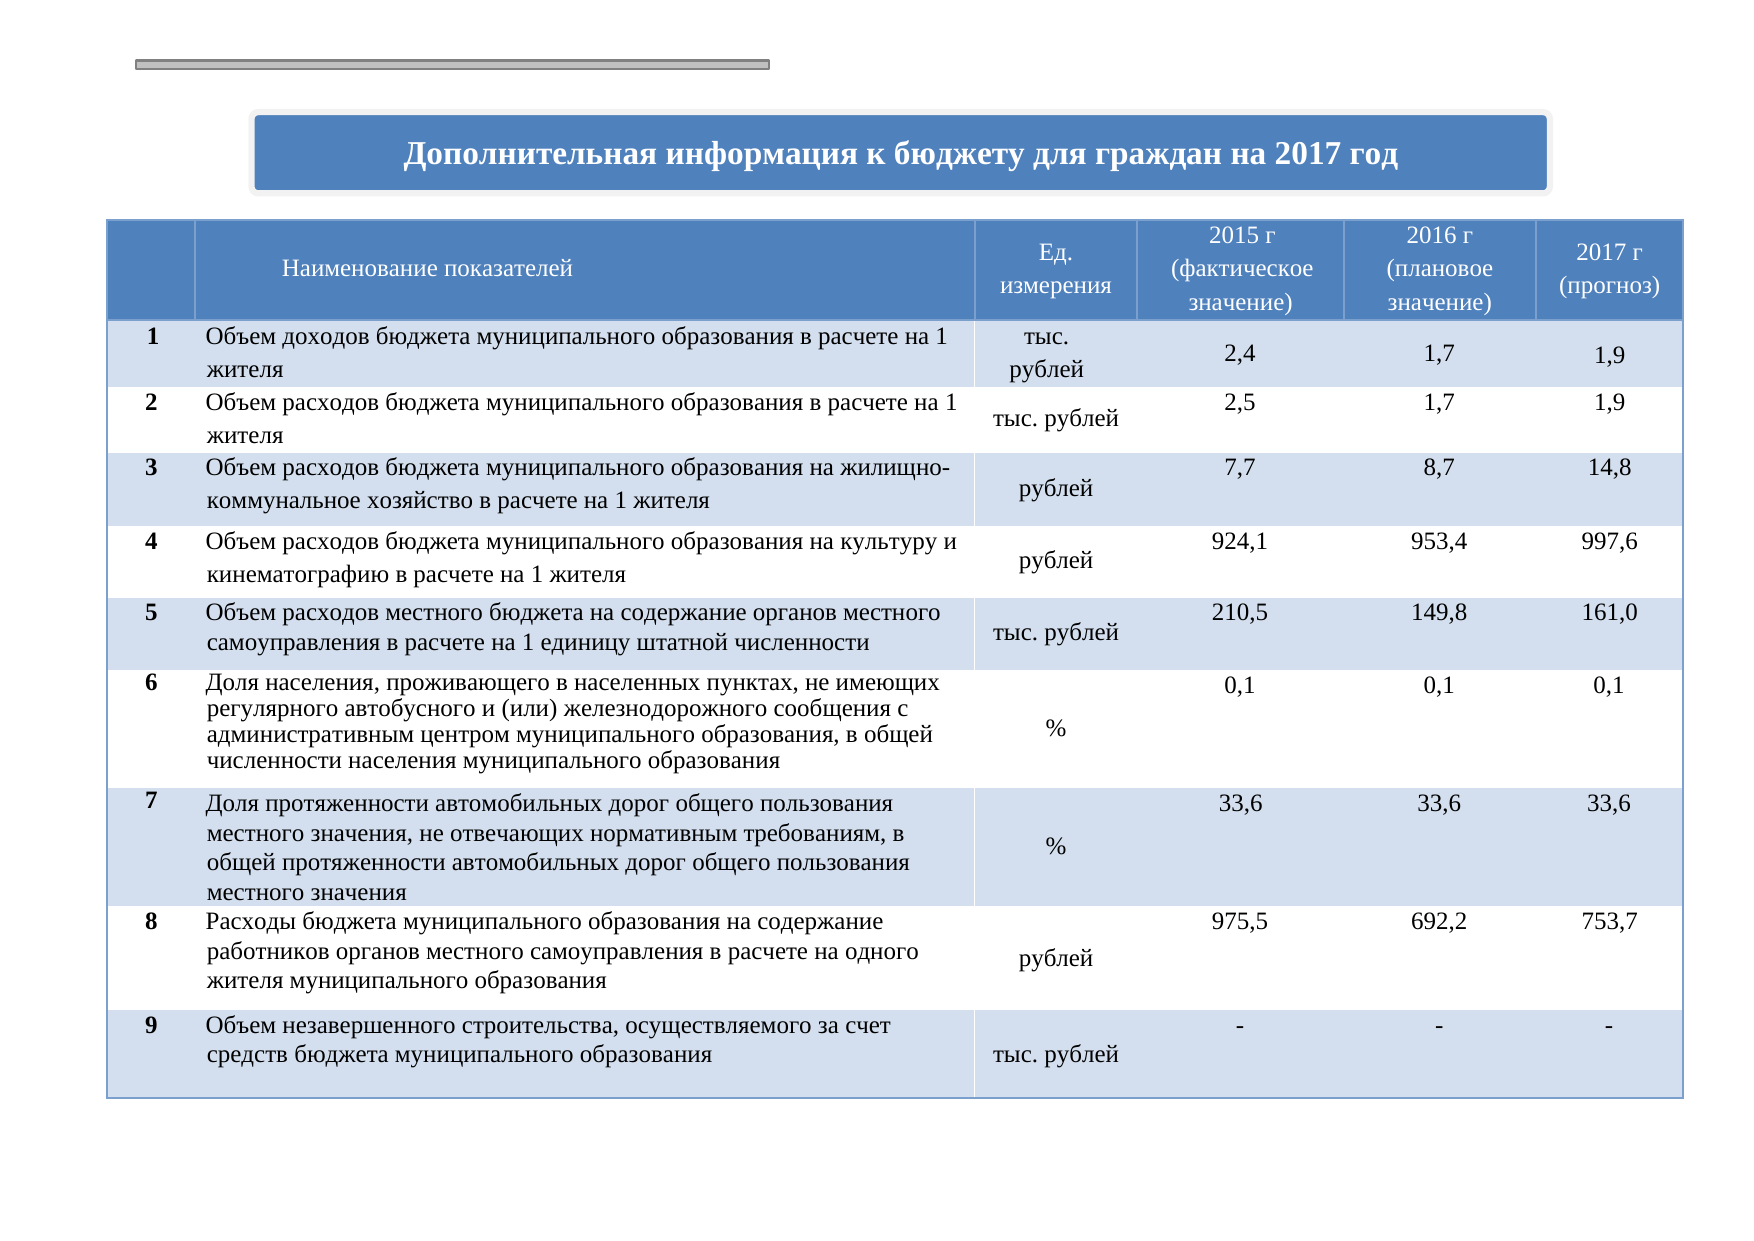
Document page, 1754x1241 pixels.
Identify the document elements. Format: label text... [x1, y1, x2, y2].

table_cell тыс. рублей [975, 1010, 1137, 1097]
table_cell 9 [108, 1010, 195, 1097]
table_cell 210,5 [1137, 598, 1344, 670]
table_cell тыс. рублей [975, 387, 1137, 452]
table_cell Объем расходов бюджета муниципального образования в расчете на 1 жителя [195, 387, 974, 452]
table_cell - [1344, 1010, 1536, 1097]
table_cell Объем доходов бюджета муниципального образования в расчете на 1 жителя [195, 321, 974, 387]
table_cell 33,6 [1344, 788, 1536, 906]
table_cell 0,1 [1536, 670, 1682, 788]
table_cell 8 [108, 906, 195, 1010]
table_cell рублей [975, 526, 1137, 597]
table_cell Доля протяженности автомобильных дорог общего пользования местного значения, не отвечающих нормативным требованиям, в общей протяженности автомобильных дорог общего пользования местного значения [195, 788, 974, 906]
table_cell 8,7 [1344, 453, 1536, 526]
table_cell 1,9 [1536, 387, 1682, 452]
table_cell Объем незавершенного строительства, осуществляемого за счет средств бюджета муниципального образования [195, 1010, 974, 1097]
table_header 2015 г (фактическое значение) [1138, 221, 1343, 319]
table_cell Объем расходов бюджета муниципального образования на культуру и кинематографию в расчете на 1 жителя [195, 526, 974, 597]
table_cell 0,1 [1344, 670, 1536, 788]
table_cell 997,6 [1536, 526, 1682, 597]
table_cell 2,5 [1137, 387, 1344, 452]
table_cell 2,4 [1137, 321, 1344, 387]
table_cell 6 [108, 670, 195, 788]
table_cell 7 [108, 788, 195, 906]
table_cell - [1536, 1010, 1682, 1097]
table_cell 161,0 [1536, 598, 1682, 670]
table_cell 3 [108, 453, 195, 526]
table_cell % [975, 788, 1137, 906]
table_header 2016 г (плановое значение) [1345, 221, 1535, 319]
table_cell 33,6 [1536, 788, 1682, 906]
table_cell Объем расходов бюджета муниципального образования на жилищно-коммунальное хозяйство в расчете на 1 жителя [195, 453, 974, 526]
table_cell - [1137, 1010, 1344, 1097]
table_cell 5 [108, 598, 195, 670]
table_cell 14,8 [1536, 453, 1682, 526]
table_header [108, 221, 194, 319]
table_cell рублей [975, 906, 1137, 1010]
table_cell 2 [108, 387, 195, 452]
table_cell 7,7 [1137, 453, 1344, 526]
table_cell 924,1 [1137, 526, 1344, 597]
table_header 2017 г (прогноз) [1537, 221, 1682, 319]
table_cell тыс. рублей [975, 321, 1137, 387]
table_cell 149,8 [1344, 598, 1536, 670]
table_cell 953,4 [1344, 526, 1536, 597]
table_cell 753,7 [1536, 906, 1682, 1010]
table_cell Доля населения, проживающего в населенных пунктах, не имеющих регулярного автобусного и (или) железнодорожного сообщения с административным центром муниципального образования, в общей численности населения муниципального образования [195, 670, 974, 788]
table_cell 33,6 [1137, 788, 1344, 906]
table_cell тыс. рублей [975, 598, 1137, 670]
table_header Ед. измерения [976, 221, 1136, 319]
table_cell Объем расходов местного бюджета на содержание органов местного самоуправления в расчете на 1 единицу штатной численности [195, 598, 974, 670]
table_cell 0,1 [1137, 670, 1344, 788]
table_cell 1,7 [1344, 387, 1536, 452]
table_cell 1 [108, 321, 195, 387]
table_cell 1,9 [1536, 321, 1682, 387]
table_cell % [975, 670, 1137, 788]
table_cell 692,2 [1344, 906, 1536, 1010]
table_header Наименование показателей [196, 221, 974, 319]
table_cell 975,5 [1137, 906, 1344, 1010]
table_cell 1,7 [1344, 321, 1536, 387]
table_cell Расходы бюджета муниципального образования на содержание работников органов местного самоуправления в расчете на одного жителя муниципального образования [195, 906, 974, 1010]
table_cell 4 [108, 526, 195, 597]
table_cell рублей [975, 453, 1137, 526]
